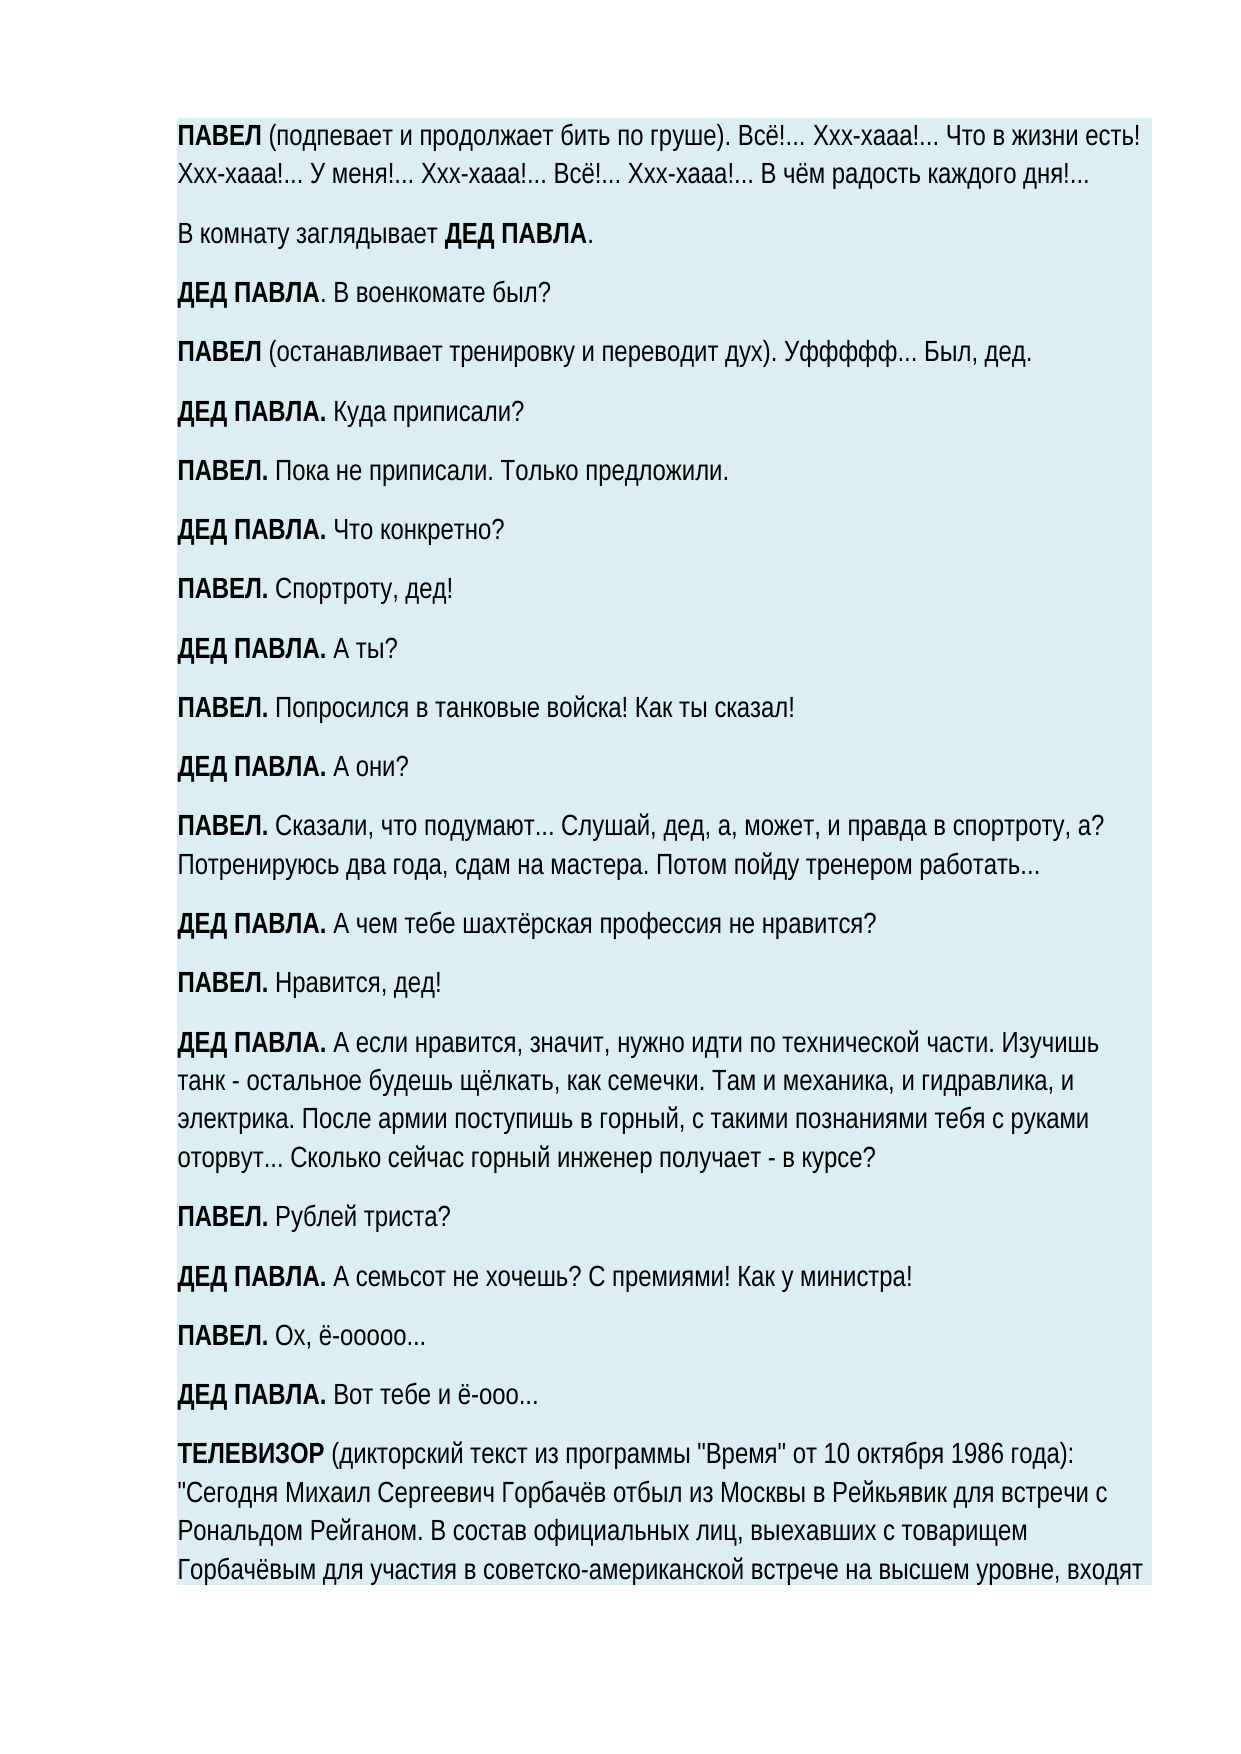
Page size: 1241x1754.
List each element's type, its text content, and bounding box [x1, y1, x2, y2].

text ПАВЕЛ. Ох, ё-ооооо... [177, 1318, 1152, 1351]
text ДЕД ПАВЛА. А если нравится, значит, нужно идти по технической части. Изучишь танк - остальное будешь щёлкать, как семечки. Там и механика, и гидравлика, и электрика. После армии поступишь в горный, с такими познаниями тебя с руками оторвут... Сколько сейчас горный инженер получает - в курсе? [177, 1025, 1152, 1173]
text ПАВЕЛ. Попросился в танковые войска! Как ты сказал! [177, 690, 1152, 723]
text В комнату заглядывает ДЕД ПАВЛА. [177, 216, 1152, 249]
text ПАВЕЛ (останавливает тренировку и переводит дух). Уффффф... Был, дед. [177, 334, 1152, 368]
text ДЕД ПАВЛА. Куда приписали? [177, 394, 1152, 427]
text ПАВЕЛ. Рублей триста? [177, 1199, 1152, 1233]
text ДЕД ПАВЛА. Что конкретно? [177, 512, 1152, 546]
text ДЕД ПАВЛА. В военкомате был? [177, 275, 1152, 308]
text ДЕД ПАВЛА. А чем тебе шахтёрская профессия не нравится? [177, 906, 1152, 940]
text ДЕД ПАВЛА. А семьсот не хочешь? С премиями! Как у министра! [177, 1259, 1152, 1292]
text ПАВЕЛ (подпевает и продолжает бить по груше). Всё!... Ххх-хааа!... Что в жизни есть! Ххх-хааа!... У меня!... Ххх-хааа!... Всё!... Ххх-хааа!... В чём радость каждого дня!... [177, 118, 1152, 190]
text ПАВЕЛ. Пока не приписали. Только предложили. [177, 453, 1152, 486]
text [177, 1436, 1152, 1585]
text ПАВЕЛ. Сказали, что подумают... Слушай, дед, а, может, и правда в спортроту, а? Потренируюсь два года, сдам на мастера. Потом пойду тренером работать... [177, 808, 1152, 880]
text ДЕД ПАВЛА. А ты? [177, 631, 1152, 664]
text ДЕД ПАВЛА. Вот тебе и ё-ооо... [177, 1377, 1152, 1411]
text ПАВЕЛ. Нравится, дед! [177, 966, 1152, 999]
text ДЕД ПАВЛА. А они? [177, 749, 1152, 783]
text ПАВЕЛ. Спортроту, дед! [177, 571, 1152, 605]
